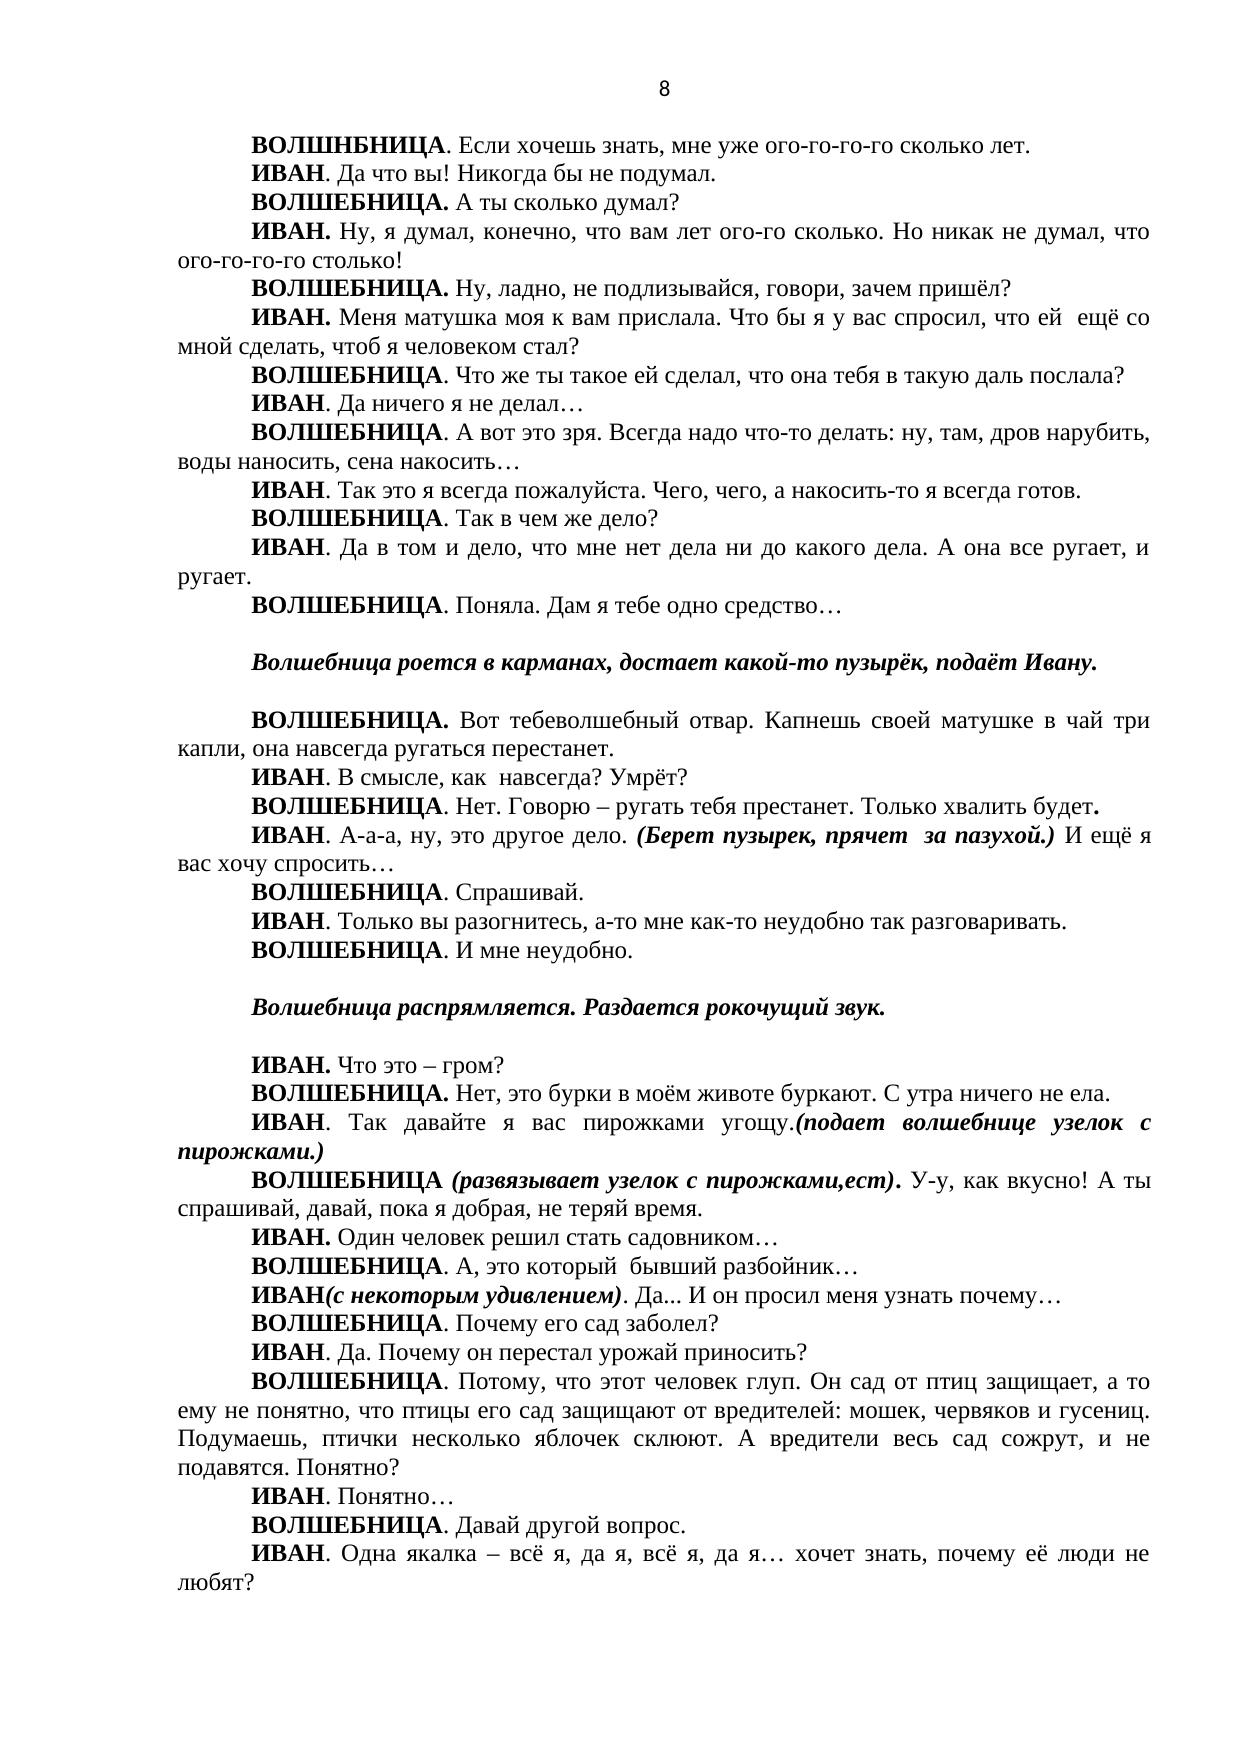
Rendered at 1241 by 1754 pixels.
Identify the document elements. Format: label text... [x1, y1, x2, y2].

text ВОЛШЕБНИЦА. И мне неудобно. [177, 935, 1152, 963]
text ИВАН. Да в том и дело, что мне нет дела ни до какого дела. А она все ругает, и ругает. [177, 532, 1152, 590]
text Волшебница роется в карманах, достает какой-то пузырёк, подаёт Ивану. [177, 647, 1152, 676]
text ИВАН. Меня матушка моя к вам прислала. Что бы я у вас спросил, что ей ещё со мной сделать, чтоб я человеком стал? [177, 302, 1152, 360]
text ВОЛШЕБНИЦА. Спрашивай. [177, 877, 1152, 906]
text ИВАН. Да ничего я не делал… [177, 388, 1152, 417]
text ИВАН. Только вы разогнитесь, а-то мне как-то неудобно так разговаривать. [177, 906, 1152, 935]
text ИВАН. Да. Почему он перестал урожай приносить? [177, 1337, 1152, 1366]
text ИВАН. Одна якалка – всё я, да я, всё я, да я… хочет знать, почему её люди не любят? [177, 1538, 1152, 1596]
text ВОЛШЕБНИЦА. Потому, что этот человек глуп. Он сад от птиц защищает, а то ему не понятно, что птицы его сад защищают от вредителей: мошек, червяков и гусениц. Подумаешь, птички несколько яблочек склюют. А вредители весь сад сожрут, и не подавятся. Понятно? [177, 1366, 1152, 1481]
text ВОЛШЕБНИЦА (развязывает узелок с пирожками,ест). У-у, как вкусно! А ты спрашивай, давай, пока я добрая, не теряй время. [177, 1165, 1152, 1222]
text ВОЛШЕБНИЦА. А вот это зря. Всегда надо что-то делать: ну, там, дров нарубить, воды наносить, сена накосить… [177, 417, 1152, 475]
text ИВАН. Понятно… [177, 1481, 1152, 1510]
text ВОЛШЕБНИЦА. А ты сколько думал? [177, 187, 1152, 216]
text ВОЛШЕБНИЦА. Почему его сад заболел? [177, 1308, 1152, 1337]
text ИВАН. Так это я всегда пожалуйста. Чего, чего, а накосить-то я всегда готов. [177, 475, 1152, 503]
text ВОЛШНБНИЦА. Если хочешь знать, мне уже ого-го-го-го сколько лет. [177, 130, 1152, 158]
text ИВАН(с некоторым удивлением). Да... И он просил меня узнать почему… [177, 1280, 1152, 1308]
text ИВАН. Один человек решил стать садовником… [177, 1222, 1152, 1251]
text ВОЛШЕБНИЦА. Вот тебеволшебный отвар. Капнешь своей матушке в чай три капли, она навсегда ругаться перестанет. [177, 705, 1152, 762]
text ВОЛШЕБНИЦА. А, это который бывший разбойник… [177, 1251, 1152, 1280]
text ИВАН. Что это – гром? [177, 1050, 1152, 1078]
text ВОЛШЕБНИЦА. Поняла. Дам я тебе одно средство… [177, 590, 1152, 618]
text ИВАН. Ну, я думал, конечно, что вам лет ого-го сколько. Но никак не думал, что ого-го-го-го столько! [177, 216, 1152, 273]
text ИВАН. В смысле, как навсегда? Умрёт? [177, 762, 1152, 791]
text ВОЛШЕБНИЦА. Давай другой вопрос. [177, 1510, 1152, 1538]
text ИВАН. А-а-а, ну, это другое дело. (Берет пузырек, прячет за пазухой.) И ещё я вас хочу спросить… [177, 820, 1152, 877]
text ИВАН. Так давайте я вас пирожками угощу.(подает волшебнице узелок с пирожками.) [177, 1107, 1152, 1165]
text ВОЛШЕБНИЦА. Нет, это бурки в моём животе буркают. С утра ничего не ела. [177, 1078, 1152, 1107]
text ВОЛШЕБНИЦА. Так в чем же дело? [177, 503, 1152, 532]
text ВОЛШЕБНИЦА. Что же ты такое ей сделал, что она тебя в такую даль послала? [177, 360, 1152, 388]
text Волшебница распрямляется. Раздается рокочущий звук. [177, 992, 1152, 1021]
text ИВАН. Да что вы! Никогда бы не подумал. [177, 158, 1152, 187]
text ВОЛШЕБНИЦА. Нет. Говорю – ругать тебя престанет. Только хвалить будет. [177, 791, 1152, 820]
text ВОЛШЕБНИЦА. Ну, ладно, не подлизывайся, говори, зачем пришёл? [177, 273, 1152, 302]
